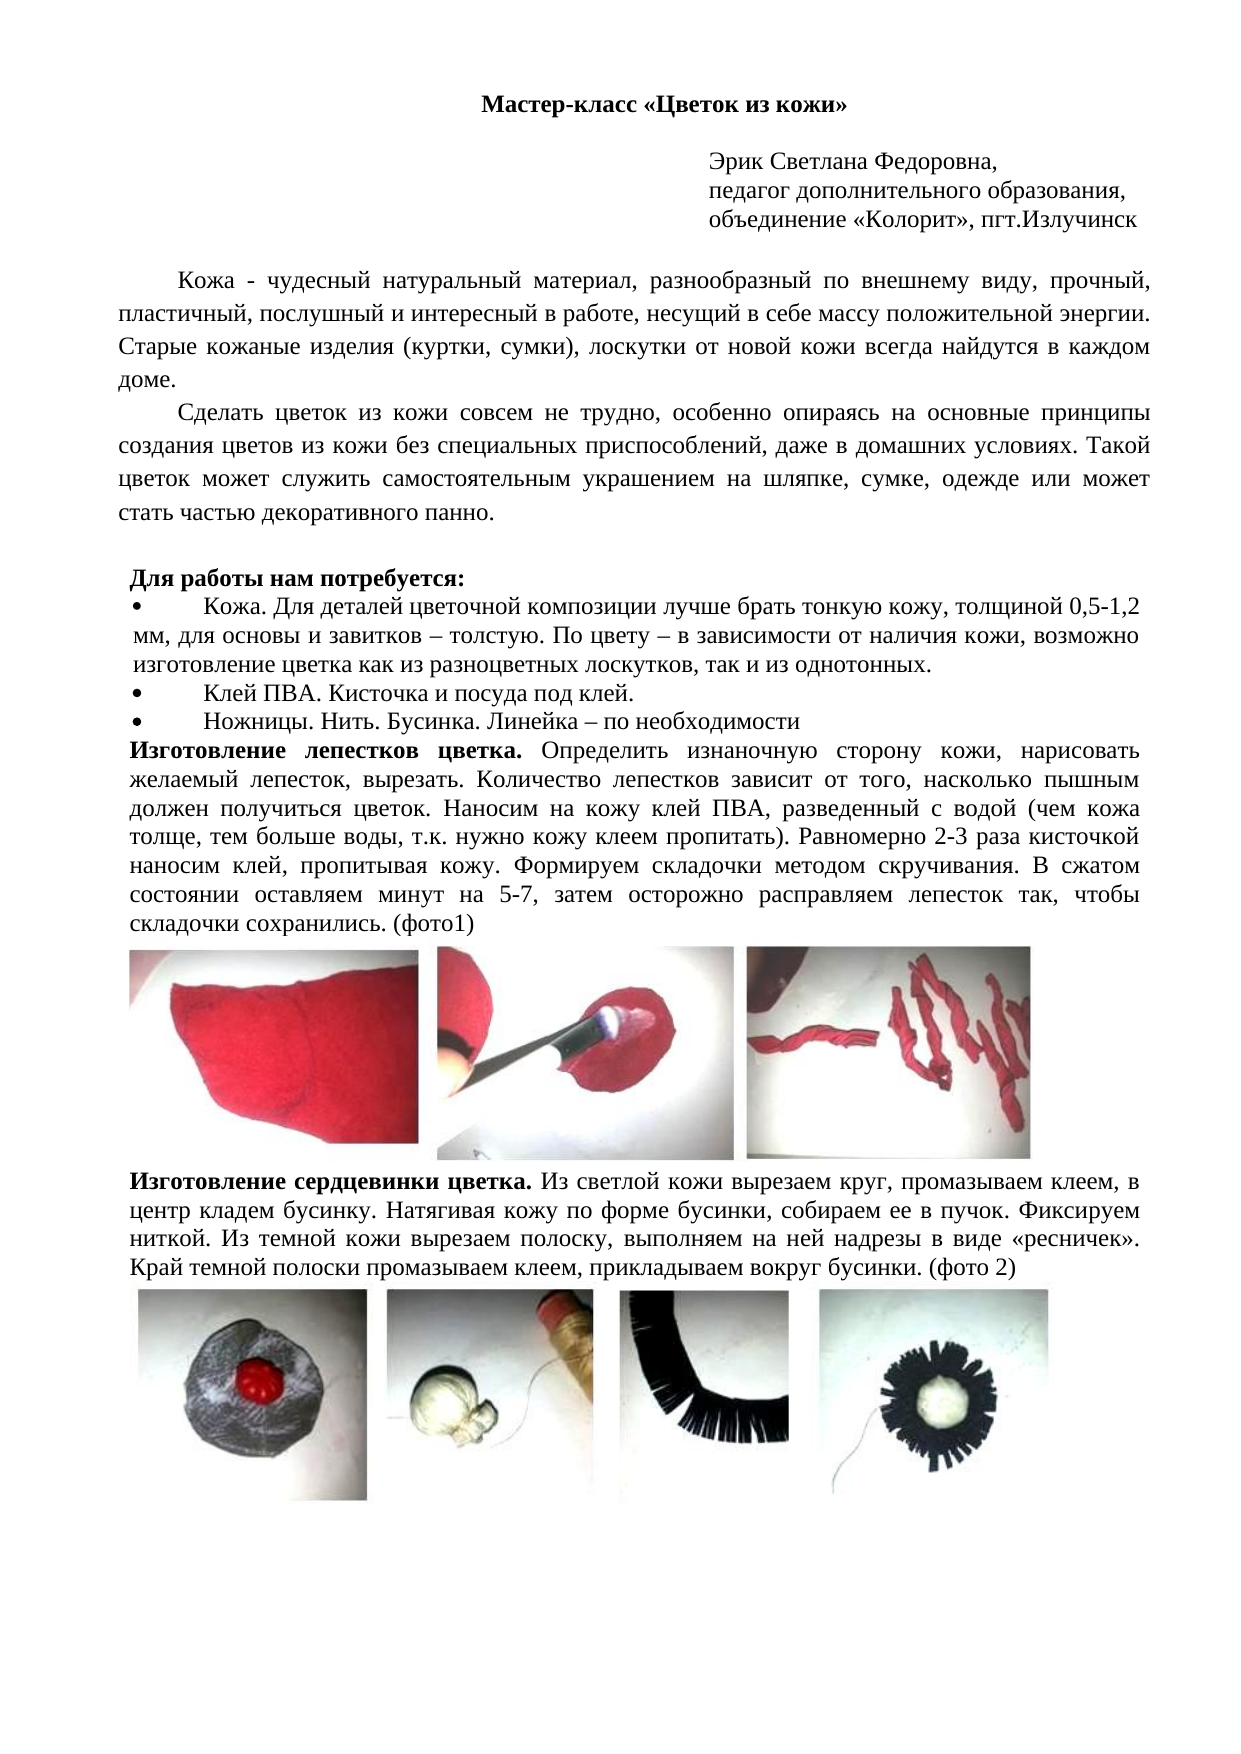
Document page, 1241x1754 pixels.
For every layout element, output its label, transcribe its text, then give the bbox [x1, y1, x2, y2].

table_header Для работы нам потребуется: Кожа. Для деталей цветочной композиции лучше брать тонкую кожу, толщиной 0,5-1,2 мм, для основы и завитков – толстую. По цвету – в зависимости от наличия кожи, возможно изготовление цветка как из разноцветных лоскутков, так и из однотонных. Клей ПВА. Кисточка и посуда под клей. Ножницы. Нить. Бусинка. Линейка – по необходимости [118, 563, 1152, 735]
text объединение «Колорит», пгт.Излучинск [709, 204, 1152, 232]
text Мастер-класс «Цветок из кожи» [177, 89, 1152, 117]
picture [129, 936, 1034, 1166]
text Эрик Светлана Федоровна, [709, 146, 1152, 175]
text Кожа - чудесный натуральный материал, разнообразный по внешнему виду, прочный, пластичный, послушный и интересный в работе, несущий в себе массу положительной энергии. Старые кожаные изделия (куртки, сумки), лоскутки от новой кожи всегда найдутся в каждом доме. [118, 265, 1152, 393]
picture [129, 1281, 1055, 1514]
text педагог дополнительного образования, [709, 175, 1152, 204]
text Сделать цветок из кожи совсем не трудно, особенно опираясь на основные принципы создания цветов из кожи без специальных приспособлений, даже в домашних условиях. Такой цветок может служить самостоятельным украшением на шляпке, сумке, одежде или может стать частью декоративного панно. [118, 397, 1152, 525]
table_cell Изготовление лепестков цветка. Определить изнаночную сторону кожи, нарисовать желаемый лепесток, вырезать. Количество лепестков зависит от того, насколько пышным должен получиться цветок. Наносим на кожу клей ПВА, разведенный с водой (чем кожа толще, тем больше воды, т.к. нужно кожу клеем пропитать). Равномерно 2-3 раза кисточкой наносим клей, пропитывая кожу. Формируем складочки методом скручивания. В сжатом состоянии оставляем минут на 5-7, затем осторожно расправляем лепесток так, чтобы складочки сохранились. (фото1) [118, 735, 1152, 1166]
table_cell Изготовление сердцевинки цветка. Из светлой кожи вырезаем круг, промазываем клеем, в центр кладем бусинку. Натягивая кожу по форме бусинки, собираем ее в пучок. Фиксируем ниткой. Из темной кожи вырезаем полоску, выполняем на ней надрезы в виде «ресничек». Край темной полоски промазываем клеем, прикладываем вокруг бусинки. (фото 2) [118, 1166, 1152, 1513]
